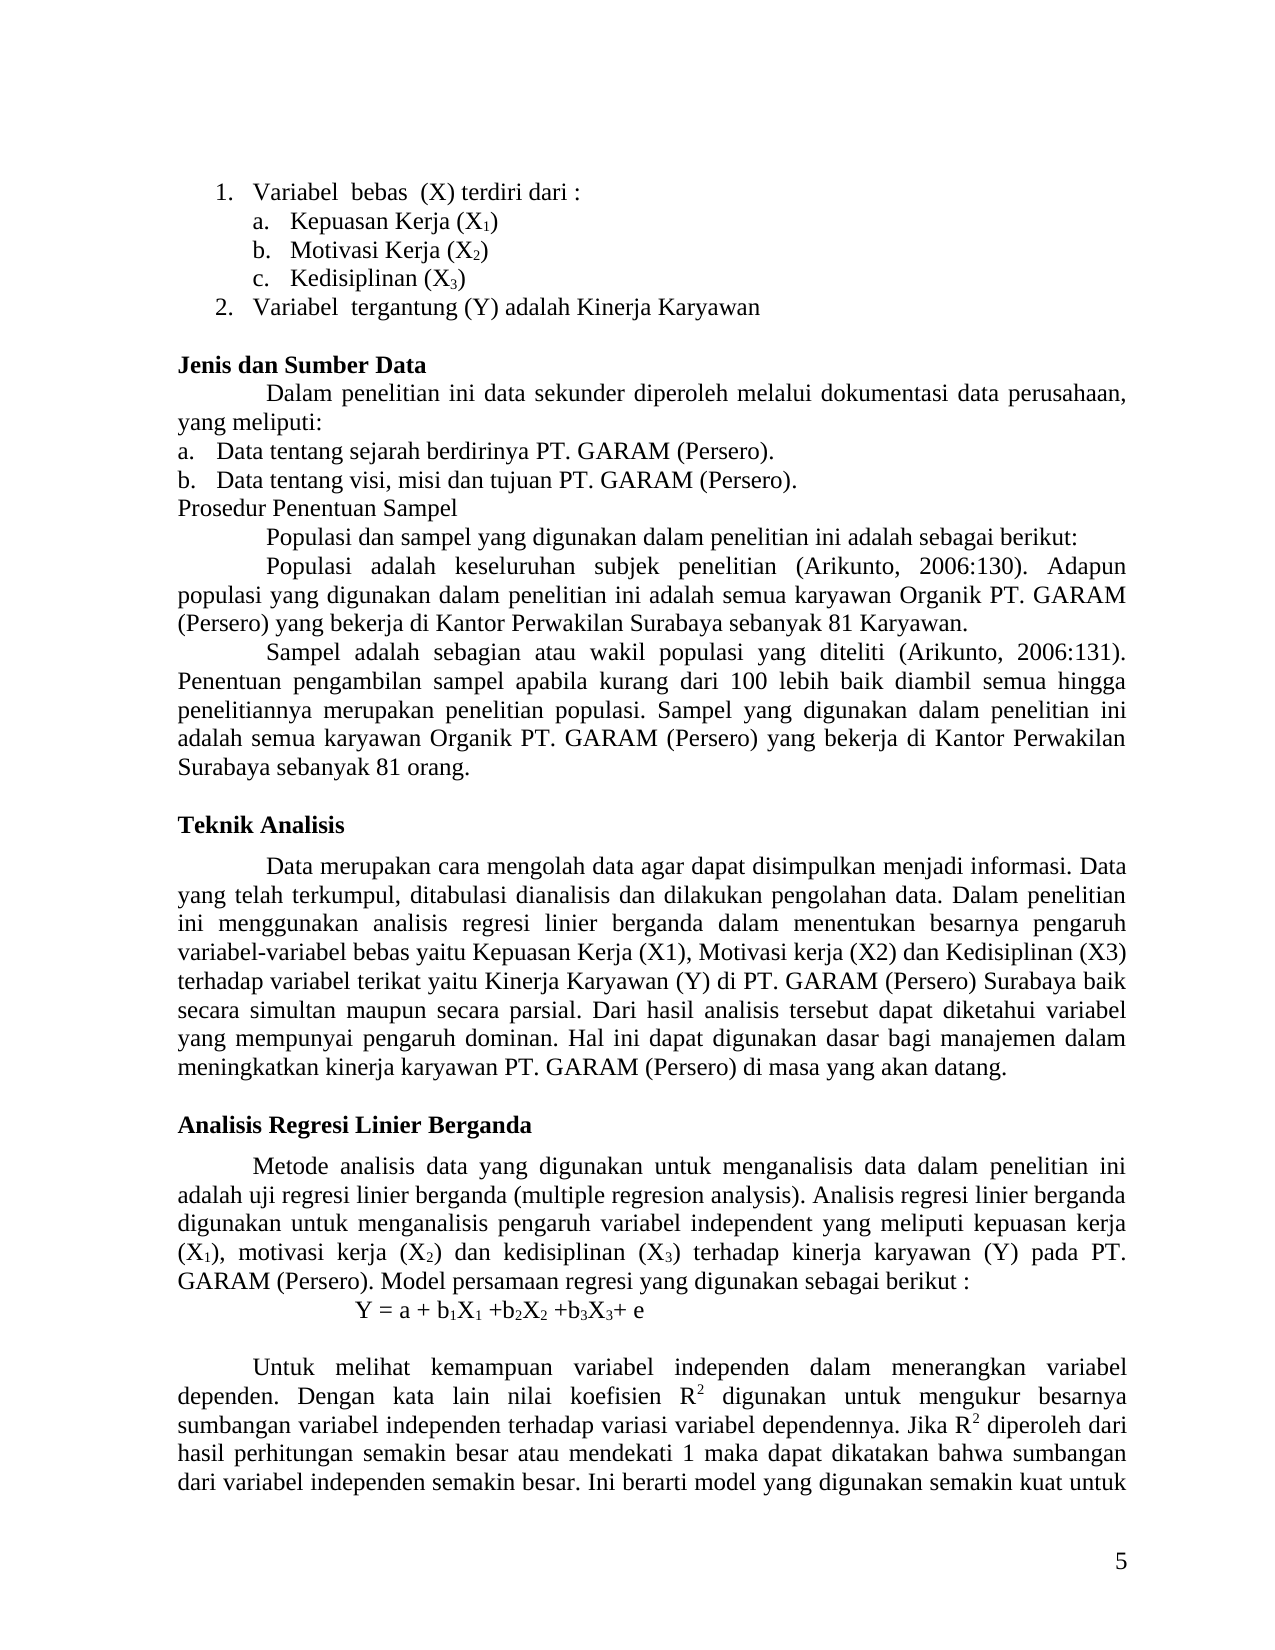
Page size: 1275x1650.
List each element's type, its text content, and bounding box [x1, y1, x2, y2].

text Sampel adalah sebagian atau wakil populasi yang diteliti (Arikunto, 2006:131). Penentuan pengambilan sampel apabila kurang dari 100 lebih baik diambil semua hingga penelitiannya merupakan penelitian populasi. Sampel yang digunakan dalam penelitian ini adalah semua karyawan Organik PT. GARAM (Persero) yang bekerja di Kantor Perwakilan Surabaya sebanyak 81 orang. [177, 637, 1127, 781]
list Data tentang sejarah berdirinya PT. GARAM (Persero). [177, 436, 1127, 465]
list Data tentang visi, misi dan tujuan PT. GARAM (Persero). [177, 465, 1127, 493]
list Kedisiplinan (X3) [252, 263, 1127, 292]
text Metode analisis data yang digunakan untuk menganalisis data dalam penelitian ini adalah uji regresi linier berganda (multiple regresion analysis). Analisis regresi linier berganda digunakan untuk menganalisis pengaruh variabel independent yang meliputi kepuasan kerja (X1), motivasi kerja (X2) dan kedisiplinan (X3) terhadap kinerja karyawan (Y) pada PT. GARAM (Persero). Model persamaan regresi yang digunakan sebagai berikut : [177, 1151, 1127, 1295]
list Variabel bebas (X) terdiri dari : [215, 177, 1127, 206]
text Teknik Analisis [177, 810, 1127, 838]
text Populasi adalah keseluruhan subjek penelitian (Arikunto, 2006:130). Adapun populasi yang digunakan dalam penelitian ini adalah semua karyawan Organik PT. GARAM (Persero) yang bekerja di Kantor Perwakilan Surabaya sebanyak 81 Karyawan. [177, 551, 1127, 637]
text Y = a + b1X1 +b2X2 +b3X3+ e [281, 1295, 1127, 1323]
list Motivasi Kerja (X2) [252, 235, 1127, 263]
text Jenis dan Sumber Data [177, 350, 1127, 378]
text Data merupakan cara mengolah data agar dapat disimpulkan menjadi informasi. Data yang telah terkumpul, ditabulasi dianalisis dan dilakukan pengolahan data. Dalam penelitian ini menggunakan analisis regresi linier berganda dalam menentukan besarnya pengaruh variabel-variabel bebas yaitu Kepuasan Kerja (X1), Motivasi kerja (X2) dan Kedisiplinan (X3) terhadap variabel terikat yaitu Kinerja Karyawan (Y) di PT. GARAM (Persero) Surabaya baik secara simultan maupun secara parsial. Dari hasil analisis tersebut dapat diketahui variabel yang mempunyai pengaruh dominan. Hal ini dapat digunakan dasar bagi manajemen dalam meningkatkan kinerja karyawan PT. GARAM (Persero) di masa yang akan datang. [177, 851, 1127, 1081]
list Variabel tergantung (Y) adalah Kinerja Karyawan [215, 292, 1127, 321]
text Dalam penelitian ini data sekunder diperoleh melalui dokumentasi data perusahaan, yang meliputi: [177, 378, 1127, 436]
text Analisis Regresi Linier Berganda [177, 1110, 1127, 1138]
text Prosedur Penentuan Sampel [177, 493, 1127, 522]
list Kepuasan Kerja (X1) [252, 206, 1127, 235]
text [177, 1352, 1127, 1496]
text Populasi dan sampel yang digunakan dalam penelitian ini adalah sebagai berikut: [177, 522, 1127, 551]
